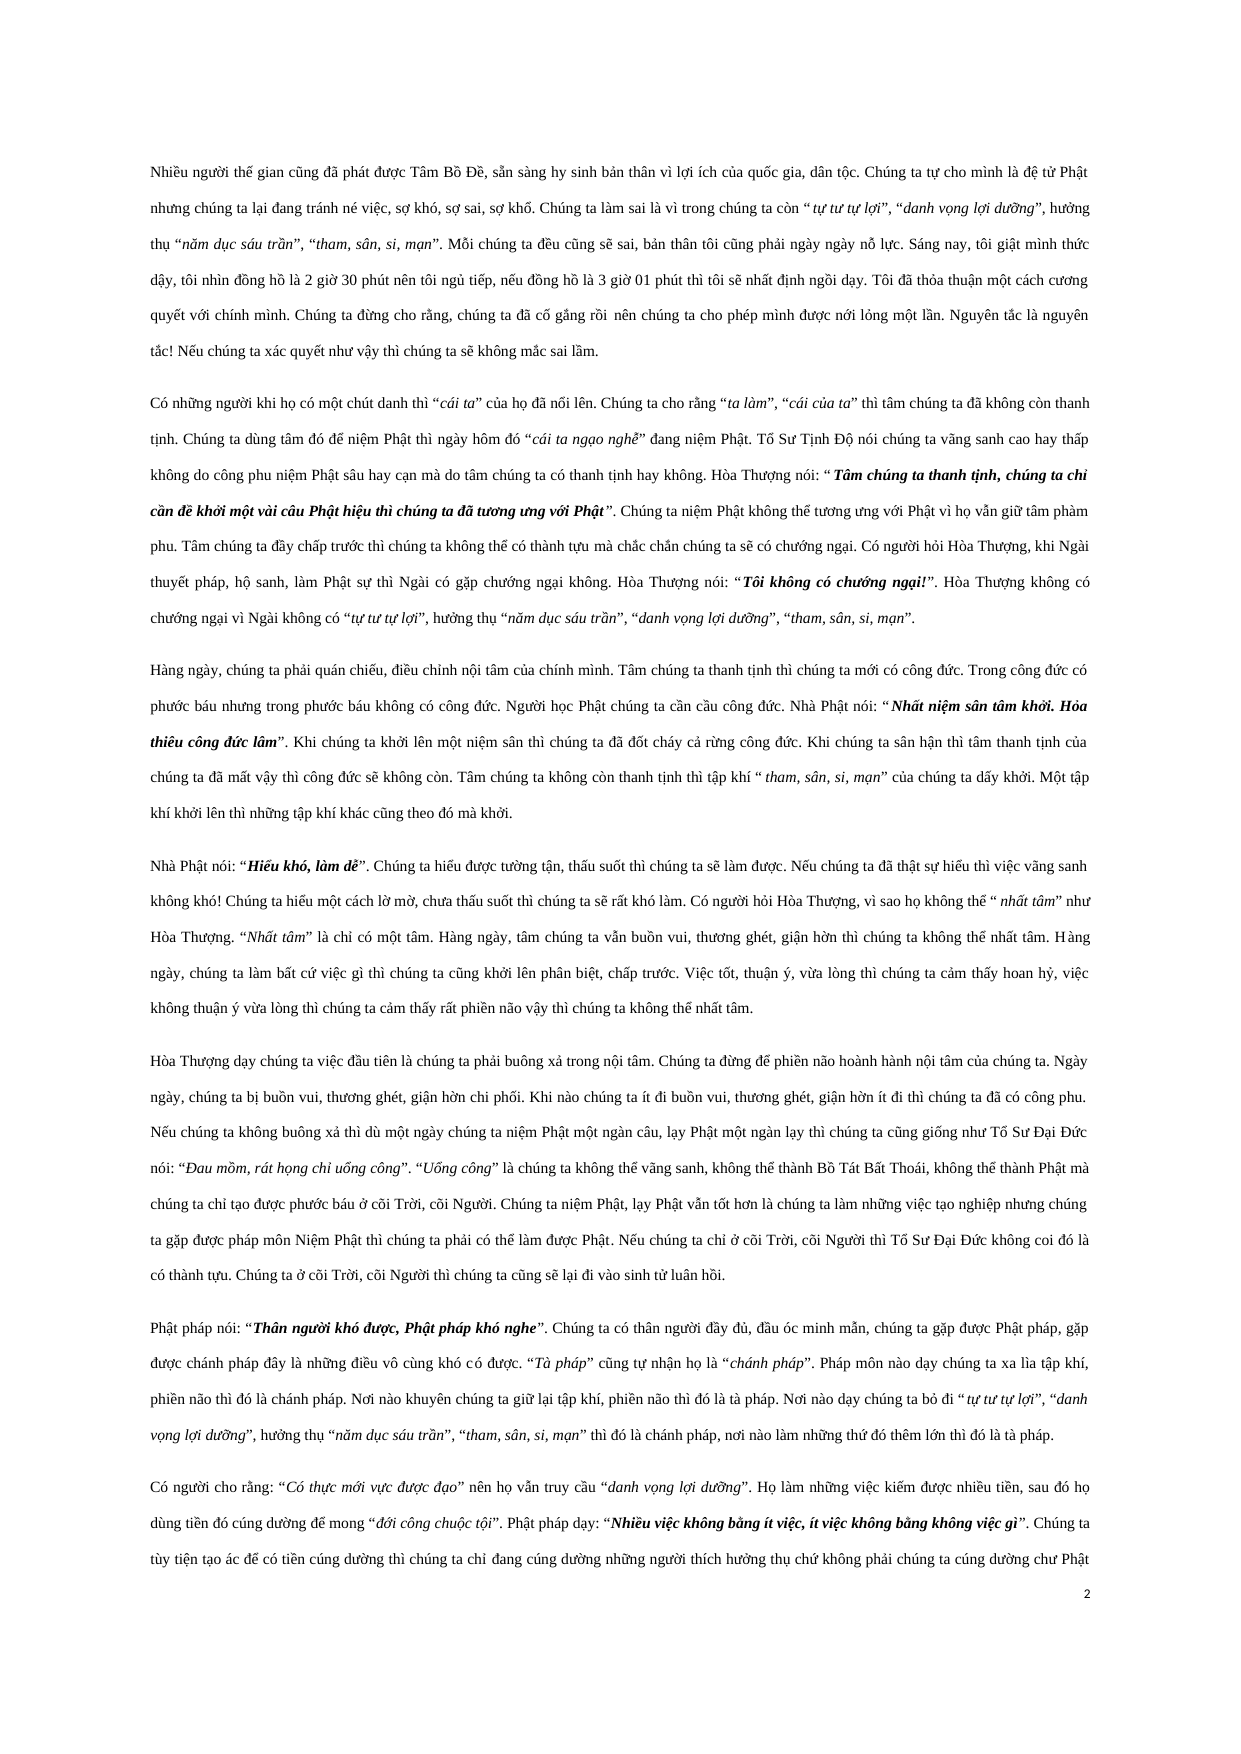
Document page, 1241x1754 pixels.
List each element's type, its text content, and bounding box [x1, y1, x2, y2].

text Có những người khi họ có một chút danh thì “cái ta” của họ đã nổi lên. Chúng ta cho rằng “ta làm”, “cái của ta” thì tâm chúng ta đã không còn thanh tịnh. Chúng ta dùng tâm đó để niệm Phật thì ngày hôm đó “cái ta ngạo nghễ” đang niệm Phật. Tổ Sư Tịnh Độ nói chúng ta vãng sanh cao hay thấp không do công phu niệm Phật sâu hay cạn mà do tâm chúng ta có thanh tịnh hay không. Hòa Thượng nói: “Tâm chúng ta thanh tịnh, chúng ta chỉ cần đề khởi một vài câu Phật hiệu thì chúng ta đã tương ưng với Phật”. Chúng ta niệm Phật không thể tương ưng với Phật vì họ vẫn giữ tâm phàm phu. Tâm chúng ta đầy chấp trước thì chúng ta không thể có thành tựu mà chắc chắn chúng ta sẽ có chướng ngại. Có người hỏi Hòa Thượng, khi Ngài thuyết pháp, hộ sanh, làm Phật sự thì Ngài có gặp chướng ngại không. Hòa Thượng nói: “Tôi không có chướng ngại!”. Hòa Thượng không có chướng ngại vì Ngài không có “tự tư tự lợi”, hưởng thụ “năm dục sáu trần”, “danh vọng lợi dưỡng”, “tham, sân, si, mạn”. [150, 381, 1090, 627]
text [150, 1465, 1090, 1567]
text Nhiều người thế gian cũng đã phát được Tâm Bồ Đề, sẵn sàng hy sinh bản thân vì lợi ích của quốc gia, dân tộc. Chúng ta tự cho mình là đệ tử Phật nhưng chúng ta lại đang tránh né việc, sợ khó, sợ sai, sợ khổ. Chúng ta làm sai là vì trong chúng ta còn “tự tư tự lợi”, “danh vọng lợi dưỡng”, hưởng thụ “năm dục sáu trần”, “tham, sân, si, mạn”. Mỗi chúng ta đều cũng sẽ sai, bản thân tôi cũng phải ngày ngày nỗ lực. Sáng nay, tôi giật mình thức dậy, tôi nhìn đồng hồ là 2 giờ 30 phút nên tôi ngủ tiếp, nếu đồng hồ là 3 giờ 01 phút thì tôi sẽ nhất định ngồi dạy. Tôi đã thỏa thuận một cách cương quyết với chính mình. Chúng ta đừng cho rằng, chúng ta đã cố gắng rồi nên chúng ta cho phép mình được nới lỏng một lần. Nguyên tắc là nguyên tắc! Nếu chúng ta xác quyết như vậy thì chúng ta sẽ không mắc sai lầm. [150, 150, 1090, 360]
text Hòa Thượng dạy chúng ta việc đầu tiên là chúng ta phải buông xả trong nội tâm. Chúng ta đừng để phiền não hoành hành nội tâm của chúng ta. Ngày ngày, chúng ta bị buồn vui, thương ghét, giận hờn chi phối. Khi nào chúng ta ít đi buồn vui, thương ghét, giận hờn ít đi thì chúng ta đã có công phu. Nếu chúng ta không buông xả thì dù một ngày chúng ta niệm Phật một ngàn câu, lạy Phật một ngàn lạy thì chúng ta cũng giống như Tổ Sư Đại Đức nói: “Đau mồm, rát họng chỉ uổng công”. “Uổng công” là chúng ta không thể vãng sanh, không thể thành Bồ Tát Bất Thoái, không thể thành Phật mà chúng ta chỉ tạo được phước báu ở cõi Trời, cõi Người. Chúng ta niệm Phật, lạy Phật vẫn tốt hơn là chúng ta làm những việc tạo nghiệp nhưng chúng ta gặp được pháp môn Niệm Phật thì chúng ta phải có thể làm được Phật. Nếu chúng ta chỉ ở cõi Trời, cõi Người thì Tổ Sư Đại Đức không coi đó là có thành tựu. Chúng ta ở cõi Trời, cõi Người thì chúng ta cũng sẽ lại đi vào sinh tử luân hồi. [150, 1038, 1090, 1284]
text Nhà Phật nói: “Hiểu khó, làm dễ”. Chúng ta hiểu được tường tận, thấu suốt thì chúng ta sẽ làm được. Nếu chúng ta đã thật sự hiểu thì việc vãng sanh không khó! Chúng ta hiểu một cách lờ mờ, chưa thấu suốt thì chúng ta sẽ rất khó làm. Có người hỏi Hòa Thượng, vì sao họ không thể “nhất tâm” như Hòa Thượng. “Nhất tâm” là chỉ có một tâm. Hàng ngày, tâm chúng ta vẫn buồn vui, thương ghét, giận hờn thì chúng ta không thể nhất tâm. Hàng ngày, chúng ta làm bất cứ việc gì thì chúng ta cũng khởi lên phân biệt, chấp trước. Việc tốt, thuận ý, vừa lòng thì chúng ta cảm thấy hoan hỷ, việc không thuận ý vừa lòng thì chúng ta cảm thấy rất phiền não vậy thì chúng ta không thể nhất tâm. [150, 843, 1090, 1017]
text Hàng ngày, chúng ta phải quán chiếu, điều chỉnh nội tâm của chính mình. Tâm chúng ta thanh tịnh thì chúng ta mới có công đức. Trong công đức có phước báu nhưng trong phước báu không có công đức. Người học Phật chúng ta cần cầu công đức. Nhà Phật nói: “Nhất niệm sân tâm khởi. Hỏa thiêu công đức lâm”. Khi chúng ta khởi lên một niệm sân thì chúng ta đã đốt cháy cả rừng công đức. Khi chúng ta sân hận thì tâm thanh tịnh của chúng ta đã mất vậy thì công đức sẽ không còn. Tâm chúng ta không còn thanh tịnh thì tập khí “tham, sân, si, mạn” của chúng ta dấy khởi. Một tập khí khởi lên thì những tập khí khác cũng theo đó mà khởi. [150, 648, 1090, 822]
text Phật pháp nói: “Thân người khó được, Phật pháp khó nghe”. Chúng ta có thân người đầy đủ, đầu óc minh mẫn, chúng ta gặp được Phật pháp, gặp được chánh pháp đây là những điều vô cùng khó có được. “Tà pháp” cũng tự nhận họ là “chánh pháp”. Pháp môn nào dạy chúng ta xa lìa tập khí, phiền não thì đó là chánh pháp. Nơi nào khuyên chúng ta giữ lại tập khí, phiền não thì đó là tà pháp. Nơi nào dạy chúng ta bỏ đi “tự tư tự lợi”, “danh vọng lợi dưỡng”, hưởng thụ “năm dục sáu trần”, “tham, sân, si, mạn” thì đó là chánh pháp, nơi nào làm những thứ đó thêm lớn thì đó là tà pháp. [150, 1305, 1090, 1443]
